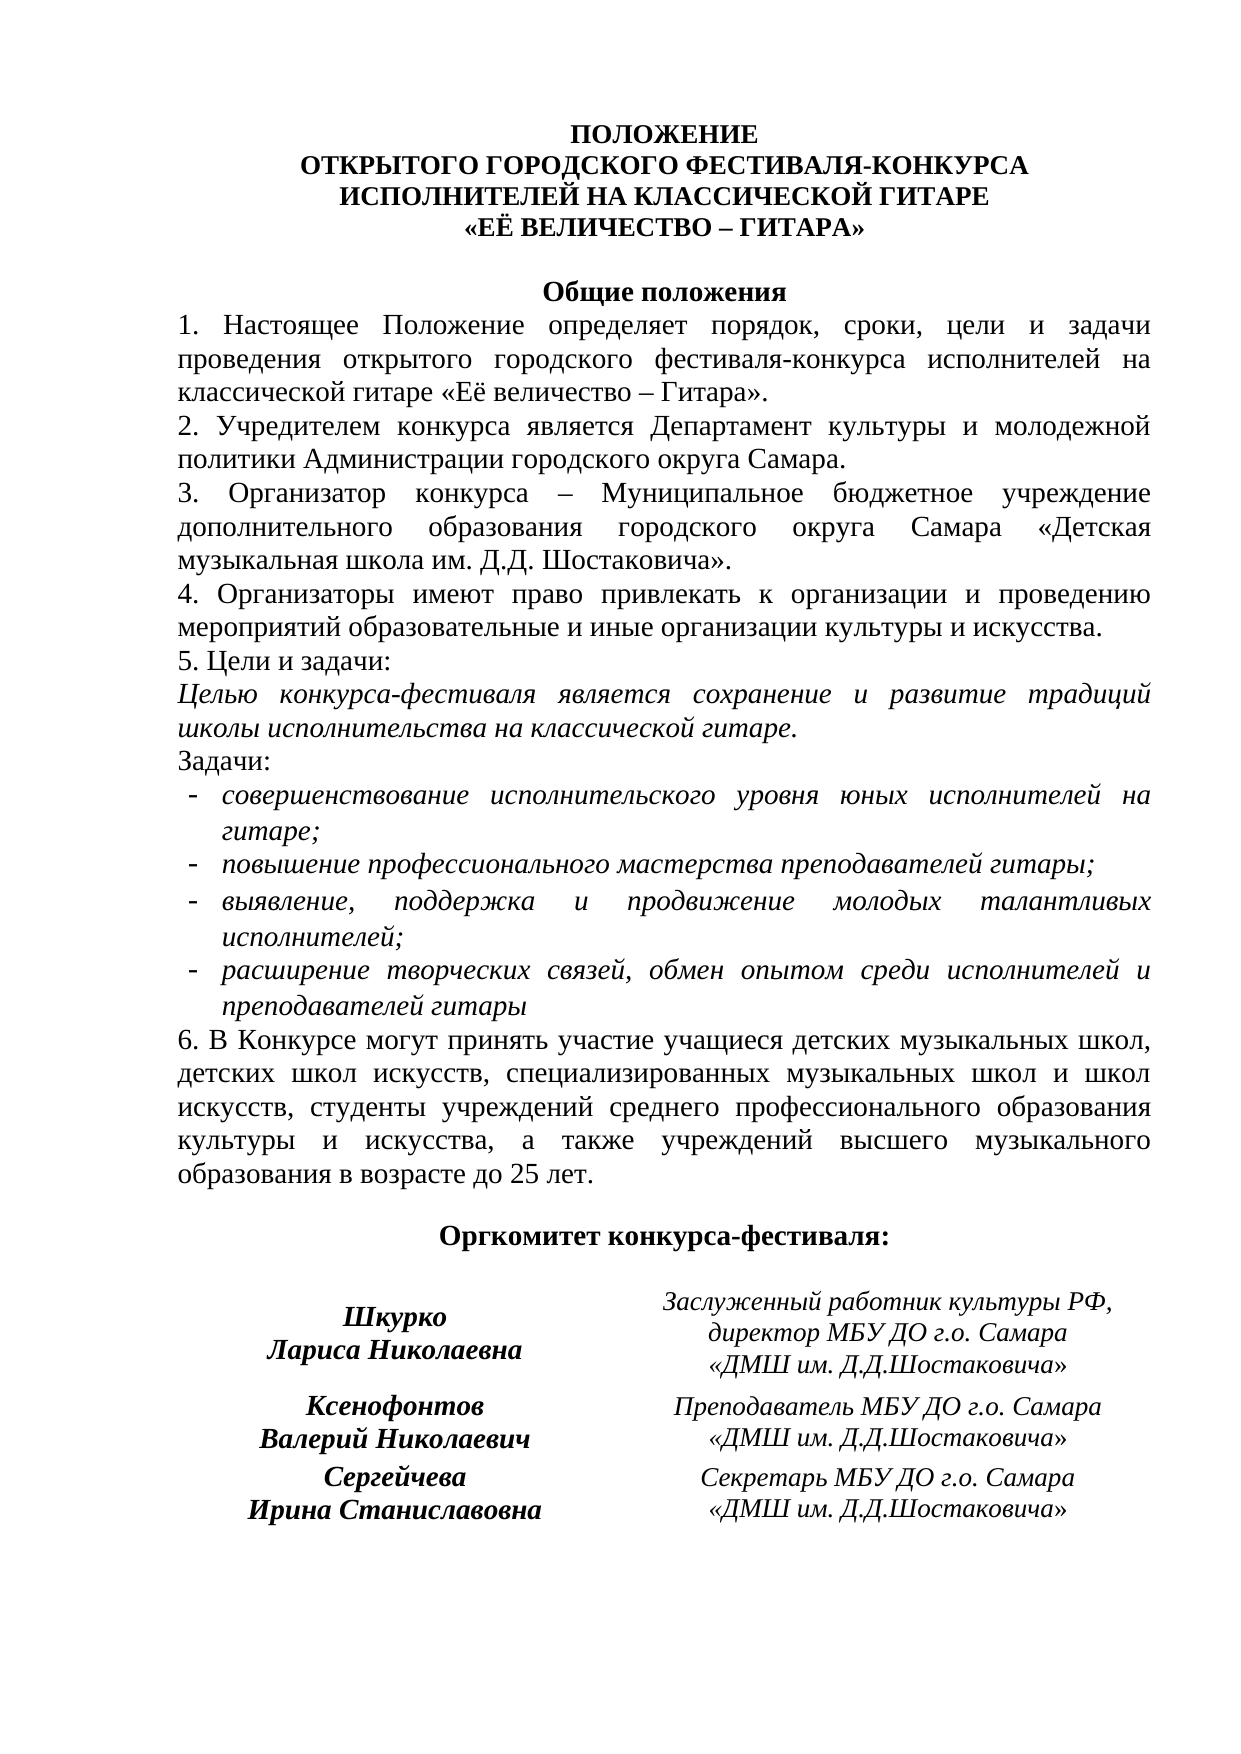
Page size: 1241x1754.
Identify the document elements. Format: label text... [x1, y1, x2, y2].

list повышение профессионального мастерства преподавателей гитары; [184, 847, 1152, 883]
table_header Заслуженный работник культуры РФ, директор МБУ ДО г.о. Самара «ДМШ им. Д.Д.Шостаковича» [624, 1281, 1152, 1384]
text 1. Настоящее Положение определяет порядок, сроки, цели и задачи проведения открытого городского фестиваля-конкурса исполнителей на классической гитаре «Её величество – Гитара». [177, 307, 1152, 408]
list выявление, поддержка и продвижение молодых талантливых исполнителей; [184, 883, 1152, 952]
table_cell Преподаватель МБУ ДО г.о. Самара «ДМШ им. Д.Д.Шостаковича» [624, 1384, 1152, 1459]
text Задачи: [177, 743, 1152, 777]
text ПОЛОЖЕНИЕ [177, 118, 1152, 149]
list совершенствование исполнительского уровня юных исполнителей на гитаре; [184, 777, 1152, 847]
text 6. В Конкурсе могут принять участие учащиеся детских музыкальных школ, детских школ искусств, специализированных музыкальных школ и школ искусств, студенты учреждений среднего профессионального образования культуры и искусства, а также учреждений высшего музыкального образования в возрасте до 25 лет. [177, 1022, 1152, 1189]
text 5. Цели и задачи: [177, 643, 1152, 676]
text 3. Организатор конкурса – Муниципальное бюджетное учреждение дополнительного образования городского округа Самара «Детская музыкальная школа им. Д.Д. Шостаковича». [177, 475, 1152, 576]
text Целью конкурса-фестиваля является сохранение и развитие традиций школы исполнительства на классической гитаре. [177, 676, 1152, 743]
table_cell Ксенофонтов Валерий Николаевич [166, 1384, 624, 1459]
text 2. Учредителем конкурса является Департамент культуры и молодежной политики Администрации городского округа Самара. [177, 408, 1152, 475]
text Общие положения [177, 274, 1152, 307]
table_cell Сергейчева Ирина Станиславовна [166, 1459, 624, 1526]
table_header Шкурко Лариса Николаевна [166, 1281, 624, 1384]
text «ЕЁ ВЕЛИЧЕСТВО – ГИТАРА» [177, 212, 1152, 243]
text 4. Организаторы имеют право привлекать к организации и проведению мероприятий образовательные и иные организации культуры и искусства. [177, 576, 1152, 643]
table_cell Секретарь МБУ ДО г.о. Самара «ДМШ им. Д.Д.Шостаковича» [624, 1459, 1152, 1526]
text ОТКРЫТОГО ГОРОДСКОГО ФЕСТИВАЛЯ-КОНКУРСА [177, 149, 1152, 180]
list расширение творческих связей, обмен опытом среди исполнителей и преподавателей гитары [184, 952, 1152, 1022]
text Оргкомитет конкурса-фестиваля: [177, 1218, 1152, 1252]
text ИСПОЛНИТЕЛЕЙ НА КЛАССИЧЕСКОЙ ГИТАРЕ [177, 180, 1152, 212]
